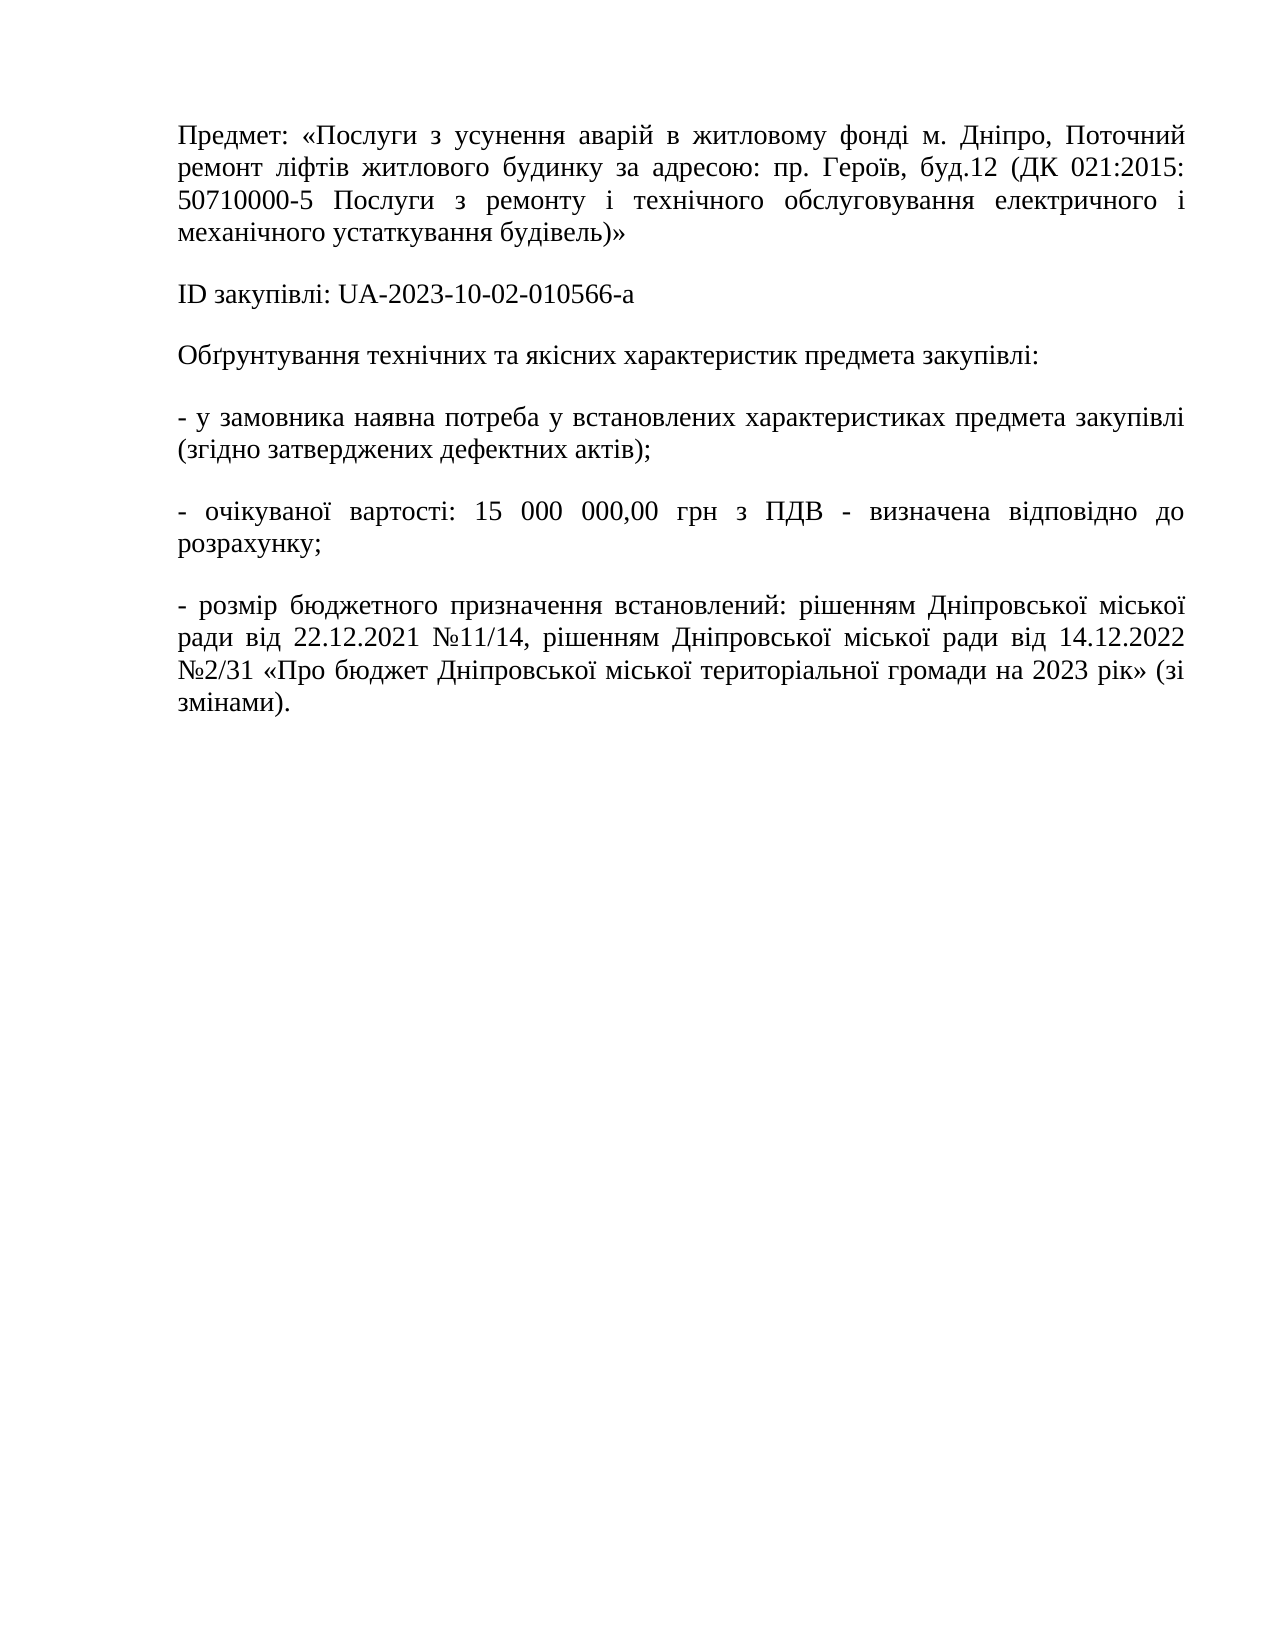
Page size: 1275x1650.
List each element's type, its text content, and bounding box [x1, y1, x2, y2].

text Обґрунтування технічних та якісних характеристик предмета закупівлі: [177, 338, 1186, 371]
text ID закупівлі: UA-2023-10-02-010566-a [177, 277, 1186, 309]
text - очікуваної вартості: 15 000 000,00 грн з ПДВ - визначена відповідно до розрахунку; [177, 494, 1186, 559]
text - розмір бюджетного призначення встановлений: рішенням Дніпровської міської ради від 22.12.2021 №11/14, рішенням Дніпровської міської ради від 14.12.2022 №2/31 «Про бюджет Дніпровської міської територіальної громади на 2023 рік» (зі змінами). [177, 588, 1186, 717]
text Предмет: «Послуги з усунення аварій в житловому фонді м. Дніпро, Поточний ремонт ліфтів житлового будинку за адресою: пр. Героїв, буд.12 (ДК 021:2015: 50710000-5 Послуги з ремонту і технічного обслуговування електричного і механічного устаткування будівель)» [177, 118, 1186, 248]
text - у замовника наявна потреба у встановлених характеристиках предмета закупівлі (згідно затверджених дефектних актів); [177, 400, 1186, 465]
